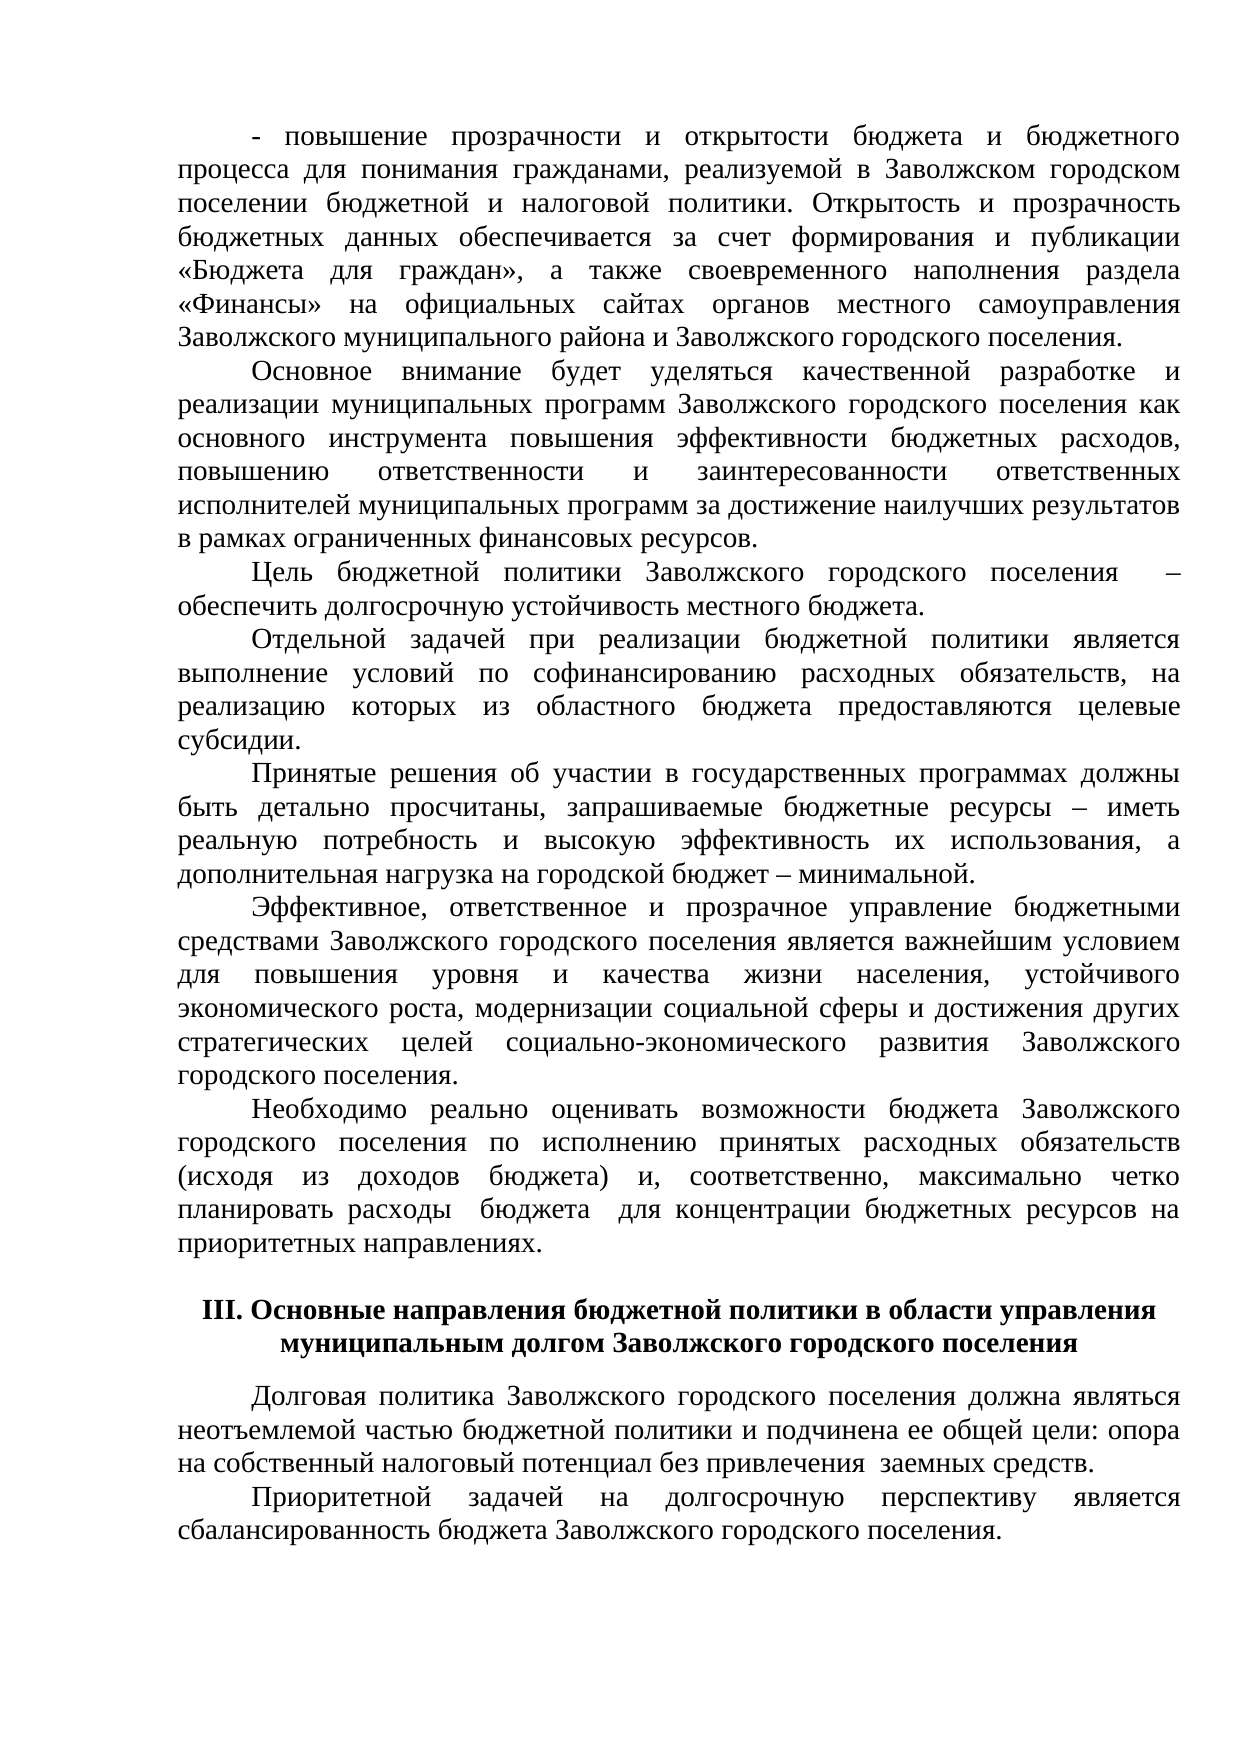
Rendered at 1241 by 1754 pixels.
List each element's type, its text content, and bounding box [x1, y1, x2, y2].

text Эффективное, ответственное и прозрачное управление бюджетными средствами Заволжского городского поселения является важнейшим условием для повышения уровня и качества жизни населения, устойчивого экономического роста, модернизации социальной сферы и достижения других стратегических целей социально-экономического развития Заволжского городского поселения. [177, 889, 1181, 1091]
text Цель бюджетной политики Заволжского городского поселения – обеспечить долгосрочную устойчивость местного бюджета. [177, 554, 1181, 621]
text Необходимо реально оценивать возможности бюджета Заволжского городского поселения по исполнению принятых расходных обязательств (исходя из доходов бюджета) и, соответственно, максимально четко планировать расходы бюджета для концентрации бюджетных ресурсов на приоритетных направлениях. [177, 1091, 1181, 1258]
text Долговая политика Заволжского городского поселения должна являться неотъемлемой частью бюджетной политики и подчинена ее общей цели: опора на собственный налоговый потенциал без привлечения заемных средств. [177, 1378, 1181, 1479]
text Принятые решения об участии в государственных программах должны быть детально просчитаны, запрашиваемые бюджетные ресурсы – иметь реальную потребность и высокую эффективность их использования, а дополнительная нагрузка на городской бюджет – минимальной. [177, 755, 1181, 889]
text Отдельной задачей при реализации бюджетной политики является выполнение условий по софинансированию расходных обязательств, на реализацию которых из областного бюджета предоставляются целевые субсидии. [177, 621, 1181, 755]
text - повышение прозрачности и открытости бюджета и бюджетного процесса для понимания гражданами, реализуемой в Заволжском городском поселении бюджетной и налоговой политики. Открытость и прозрачность бюджетных данных обеспечивается за счет формирования и публикации «Бюджета для граждан», а также своевременного наполнения раздела «Финансы» на официальных сайтах органов местного самоуправления Заволжского муниципального района и Заволжского городского поселения. [177, 118, 1181, 353]
text III. Основные направления бюджетной политики в области управления муниципальным долгом Заволжского городского поселения [177, 1292, 1181, 1359]
text Приоритетной задачей на долгосрочную перспективу является сбалансированность бюджета Заволжского городского поселения. [177, 1479, 1181, 1546]
text Основное внимание будет уделяться качественной разработке и реализации муниципальных программ Заволжского городского поселения как основного инструмента повышения эффективности бюджетных расходов, повышению ответственности и заинтересованности ответственных исполнителей муниципальных программ за достижение наилучших результатов в рамках ограниченных финансовых ресурсов. [177, 353, 1181, 554]
